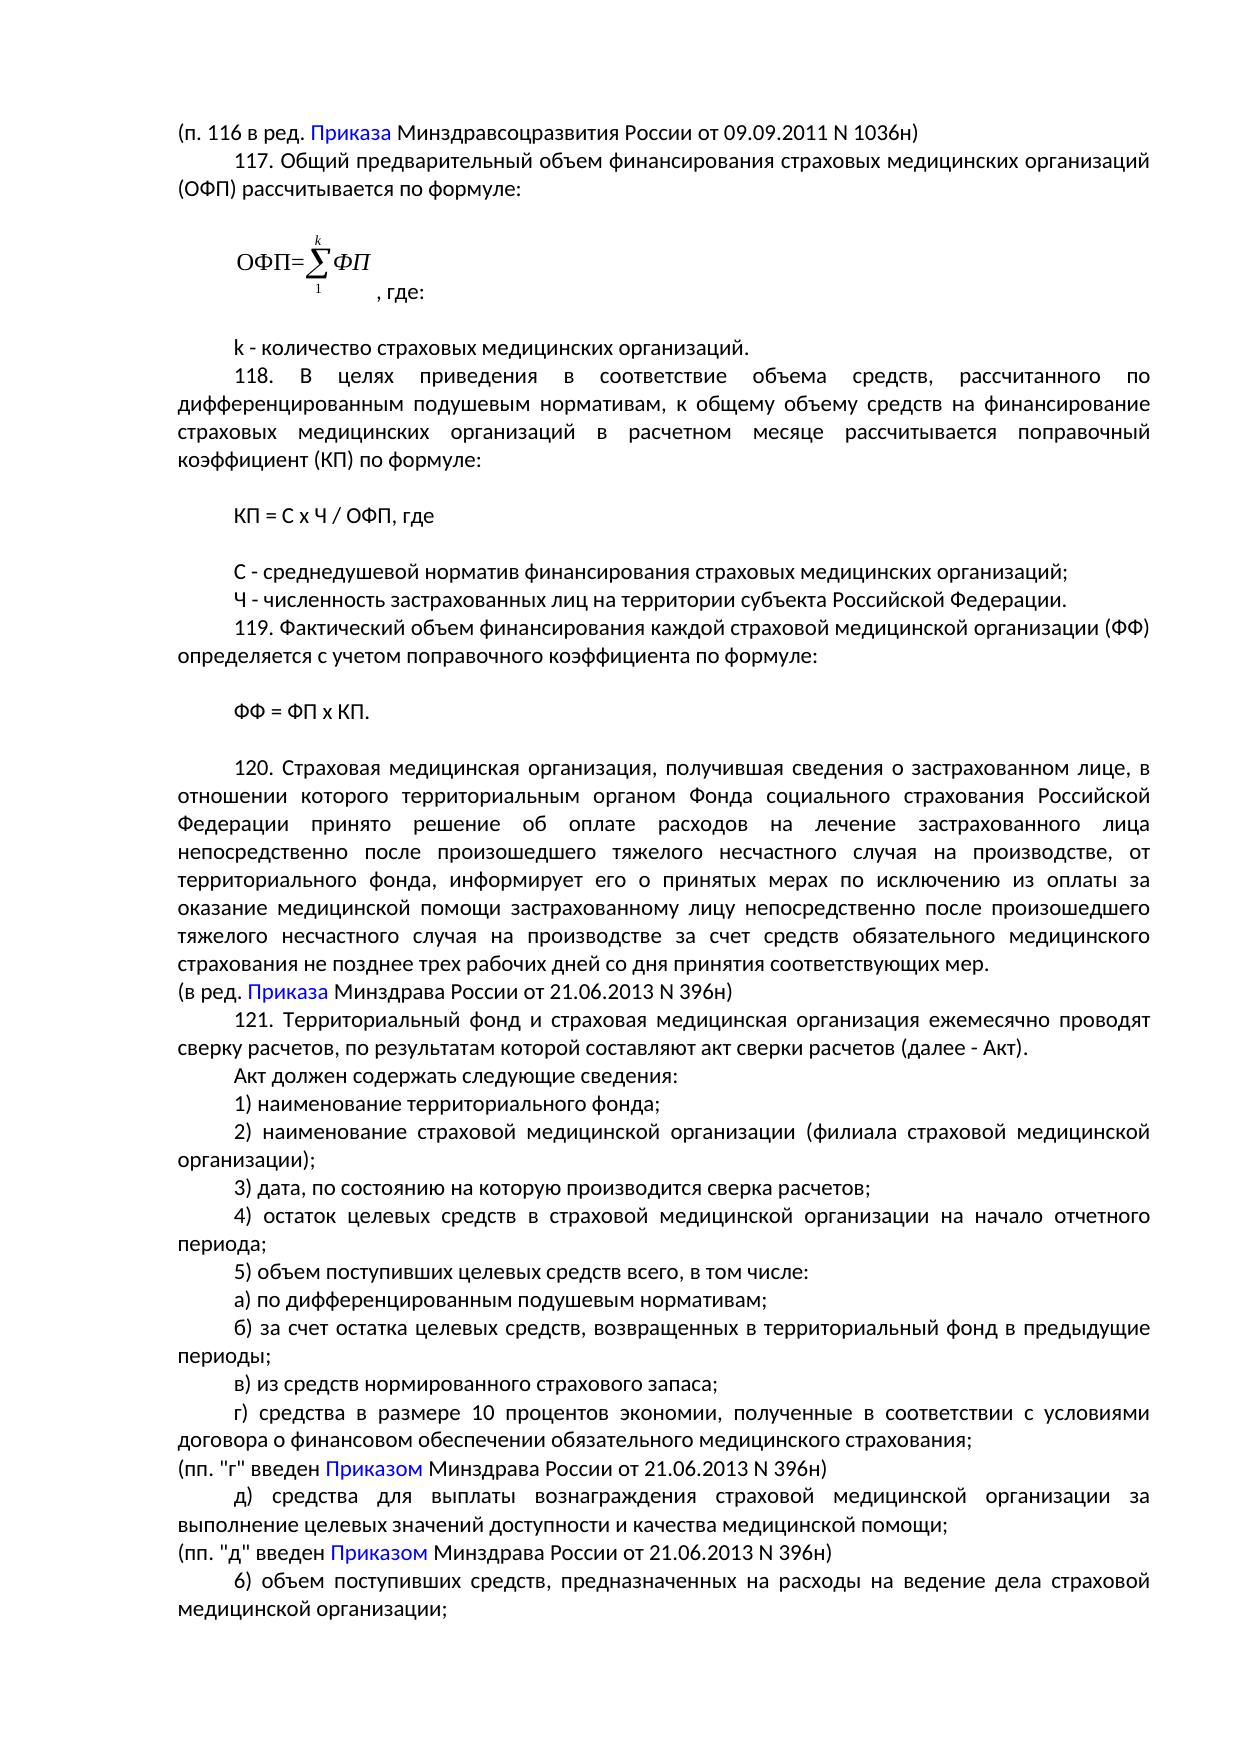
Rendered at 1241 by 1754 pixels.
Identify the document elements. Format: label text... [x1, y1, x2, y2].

text (в ред. Приказа Минздрава России от 21.06.2013 N 396н) [177, 977, 1152, 1005]
text КП = С x Ч / ОФП, где [177, 501, 1152, 529]
text Ч - численность застрахованных лиц на территории субъекта Российской Федерации. [177, 585, 1152, 613]
text k - количество страховых медицинских организаций. [177, 333, 1152, 361]
text 117. Общий предварительный объем финансирования страховых медицинских организаций (ОФП) рассчитывается по формуле: [177, 146, 1152, 202]
text 1) наименование территориального фонда; [177, 1089, 1152, 1117]
text а) по дифференцированным подушевым нормативам; [177, 1286, 1152, 1313]
text д) средства для выплаты вознаграждения страховой медицинской организации за выполнение целевых значений доступности и качества медицинской помощи; [177, 1482, 1152, 1538]
text 3) дата, по состоянию на которую производится сверка расчетов; [177, 1173, 1152, 1201]
text в) из средств нормированного страхового запаса; [177, 1369, 1152, 1398]
text 119. Фактический объем финансирования каждой страховой медицинской организации (ФФ) определяется с учетом поправочного коэффициента по формуле: [177, 613, 1152, 669]
text С - среднедушевой норматив финансирования страховых медицинских организаций; [177, 557, 1152, 585]
text Акт должен содержать следующие сведения: [177, 1061, 1152, 1089]
text , где: [177, 230, 1152, 305]
text ФФ = ФП x КП. [177, 697, 1152, 725]
text 118. В целях приведения в соответствие объема средств, рассчитанного по дифференцированным подушевым нормативам, к общему объему средств на финансирование страховых медицинских организаций в расчетном месяце рассчитывается поправочный коэффициент (КП) по формуле: [177, 361, 1152, 473]
text (п. 116 в ред. Приказа Минздравсоцразвития России от 09.09.2011 N 1036н) [177, 118, 1152, 146]
text 2) наименование страховой медицинской организации (филиала страховой медицинской организации); [177, 1117, 1152, 1173]
text 5) объем поступивших целевых средств всего, в том числе: [177, 1257, 1152, 1286]
text б) за счет остатка целевых средств, возвращенных в территориальный фонд в предыдущие периоды; [177, 1313, 1152, 1369]
text г) средства в размере 10 процентов экономии, полученные в соответствии с условиями договора о финансовом обеспечении обязательного медицинского страхования; [177, 1398, 1152, 1454]
text 4) остаток целевых средств в страховой медицинской организации на начало отчетного периода; [177, 1201, 1152, 1257]
text 120. Страховая медицинская организация, получившая сведения о застрахованном лице, в отношении которого территориальным органом Фонда социального страхования Российской Федерации принято решение об оплате расходов на лечение застрахованного лица непосредственно после произошедшего тяжелого несчастного случая на производстве, от территориального фонда, информирует его о принятых мерах по исключению из оплаты за оказание медицинской помощи застрахованному лицу непосредственно после произошедшего тяжелого несчастного случая на производстве за счет средств обязательного медицинского страхования не позднее трех рабочих дней со дня принятия соответствующих мер. [177, 753, 1152, 977]
text 6) объем поступивших средств, предназначенных на расходы на ведение дела страховой медицинской организации; [177, 1566, 1152, 1622]
text (пп. "г" введен Приказом Минздрава России от 21.06.2013 N 396н) [177, 1454, 1152, 1482]
text (пп. "д" введен Приказом Минздрава России от 21.06.2013 N 396н) [177, 1538, 1152, 1566]
text 121. Территориальный фонд и страховая медицинская организация ежемесячно проводят сверку расчетов, по результатам которой составляют акт сверки расчетов (далее - Акт). [177, 1005, 1152, 1061]
